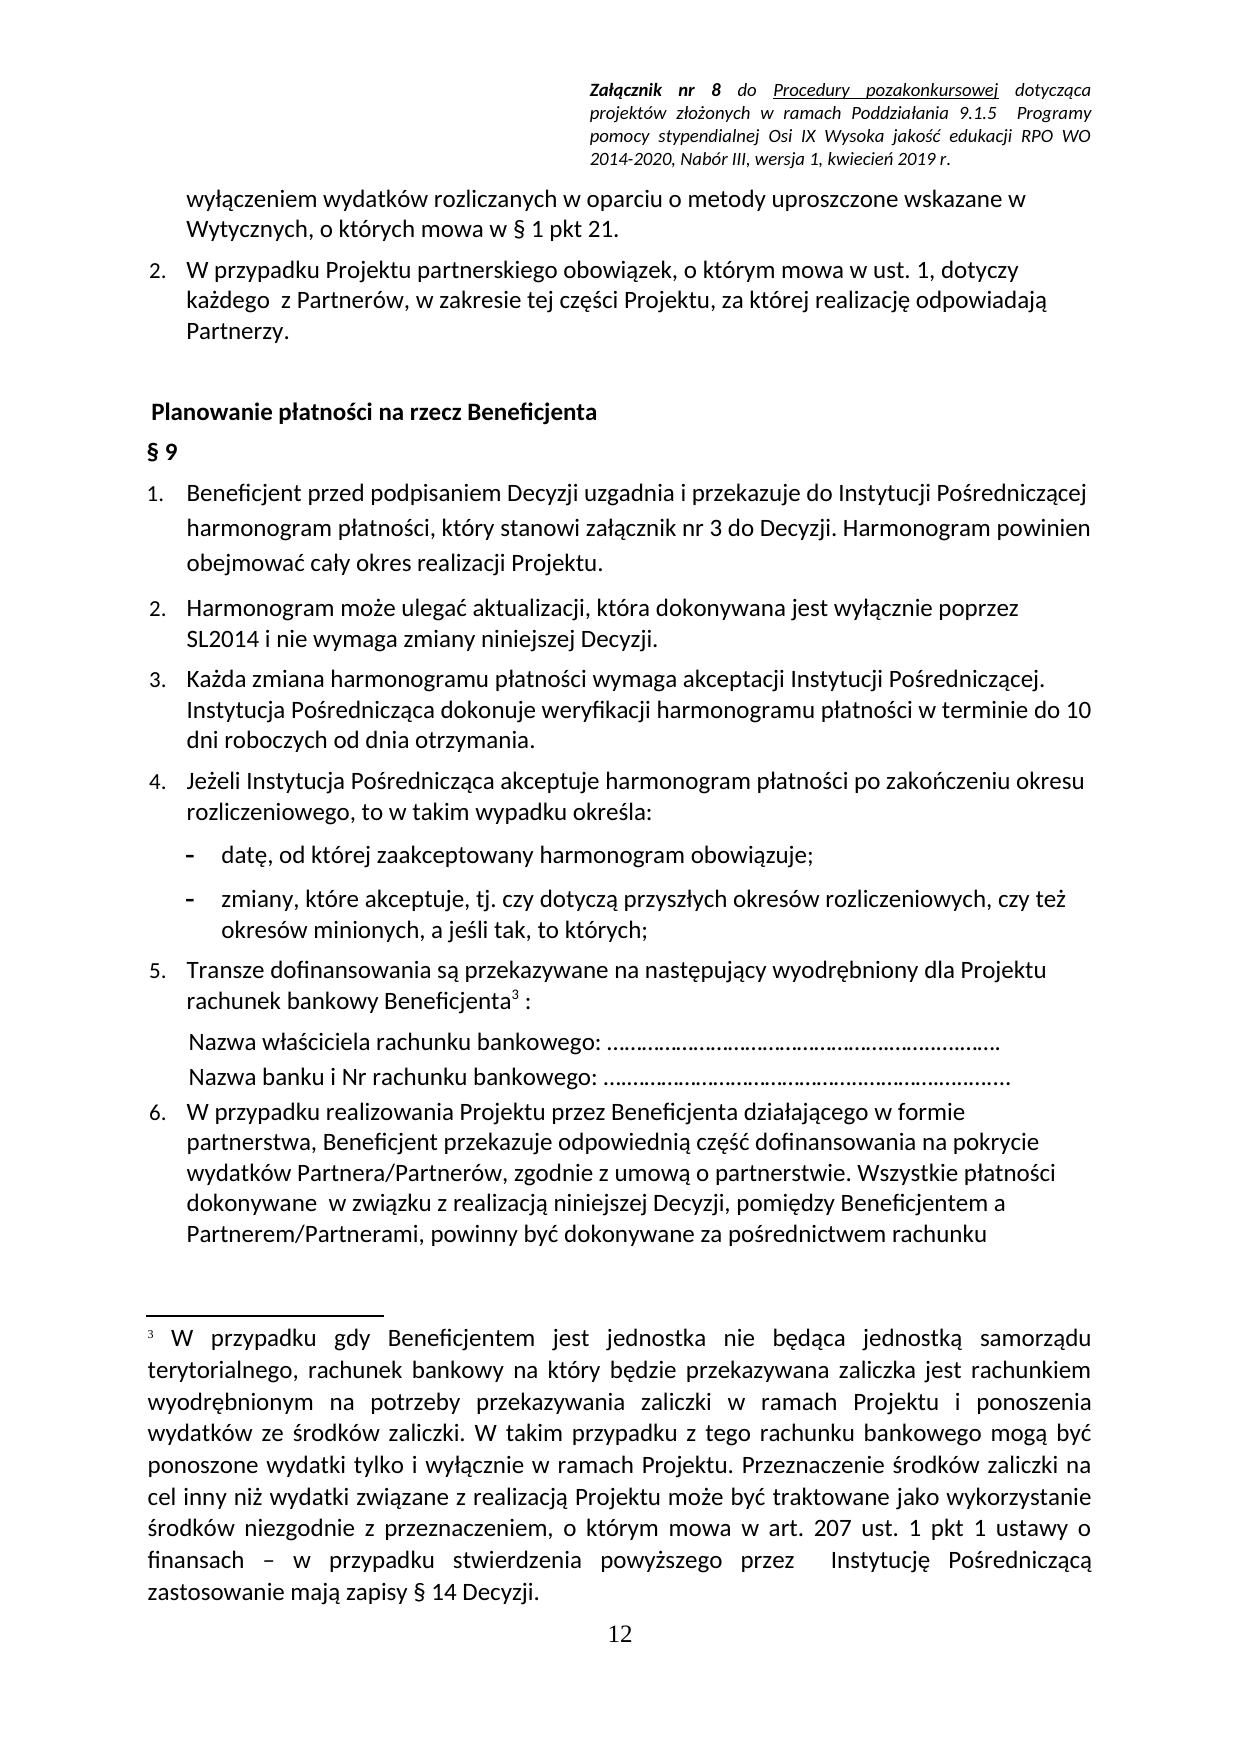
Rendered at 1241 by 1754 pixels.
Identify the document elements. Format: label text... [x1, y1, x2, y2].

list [149, 1096, 1093, 1248]
list Każda zmiana harmonogramu płatności wymaga akceptacji Instytucji Pośredniczącej. Instytucja Pośrednicząca dokonuje weryfikacji harmonogramu płatności w terminie do 10 dni roboczych od dnia otrzymania. [149, 664, 1093, 755]
text Planowanie płatności na rzecz Beneficjenta [145, 396, 1095, 426]
list Jeżeli Instytucja Pośrednicząca akceptuje harmonogram płatności po zakończeniu okresu rozliczeniowego, to w takim wypadku określa: [149, 765, 1093, 826]
list Beneficjent przed podpisaniem Decyzji uzgadnia i przekazuje do Instytucji Pośredniczącej harmonogram płatności, który stanowi załącznik nr 3 do Decyzji. Harmonogram powinien obejmować cały okres realizacji Projektu. [146, 477, 1093, 578]
text Nazwa banku i Nr rachunku bankowego: ….…………………………………..………….…..….... [149, 1061, 1093, 1091]
list datę, od której zaakceptowany harmonogram obowiązuje; [185, 837, 1093, 870]
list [149, 183, 1093, 244]
text Nazwa właściciela rachunku bankowego: ………………………………………….……..….……. [149, 1026, 1093, 1056]
list zmiany, które akceptuje, tj. czy dotyczą przyszłych okresów rozliczeniowych, czy też okresów minionych, a jeśli tak, to których; [185, 880, 1093, 944]
list Transze dofinansowania są przekazywane na następujący wyodrębniony dla Projektu rachunek bankowy Beneficjenta : [149, 955, 1093, 1016]
list Harmonogram może ulegać aktualizacji, która dokonywana jest wyłącznie poprzez SL2014 i nie wymaga zmiany niniejszej Decyzji. [149, 592, 1093, 653]
list W przypadku Projektu partnerskiego obowiązek, o którym mowa w ust. 1, dotyczy każdego z Partnerów, w zakresie tej części Projektu, za której realizację odpowiadają Partnerzy. [149, 254, 1093, 346]
text § 9 [146, 436, 1095, 466]
